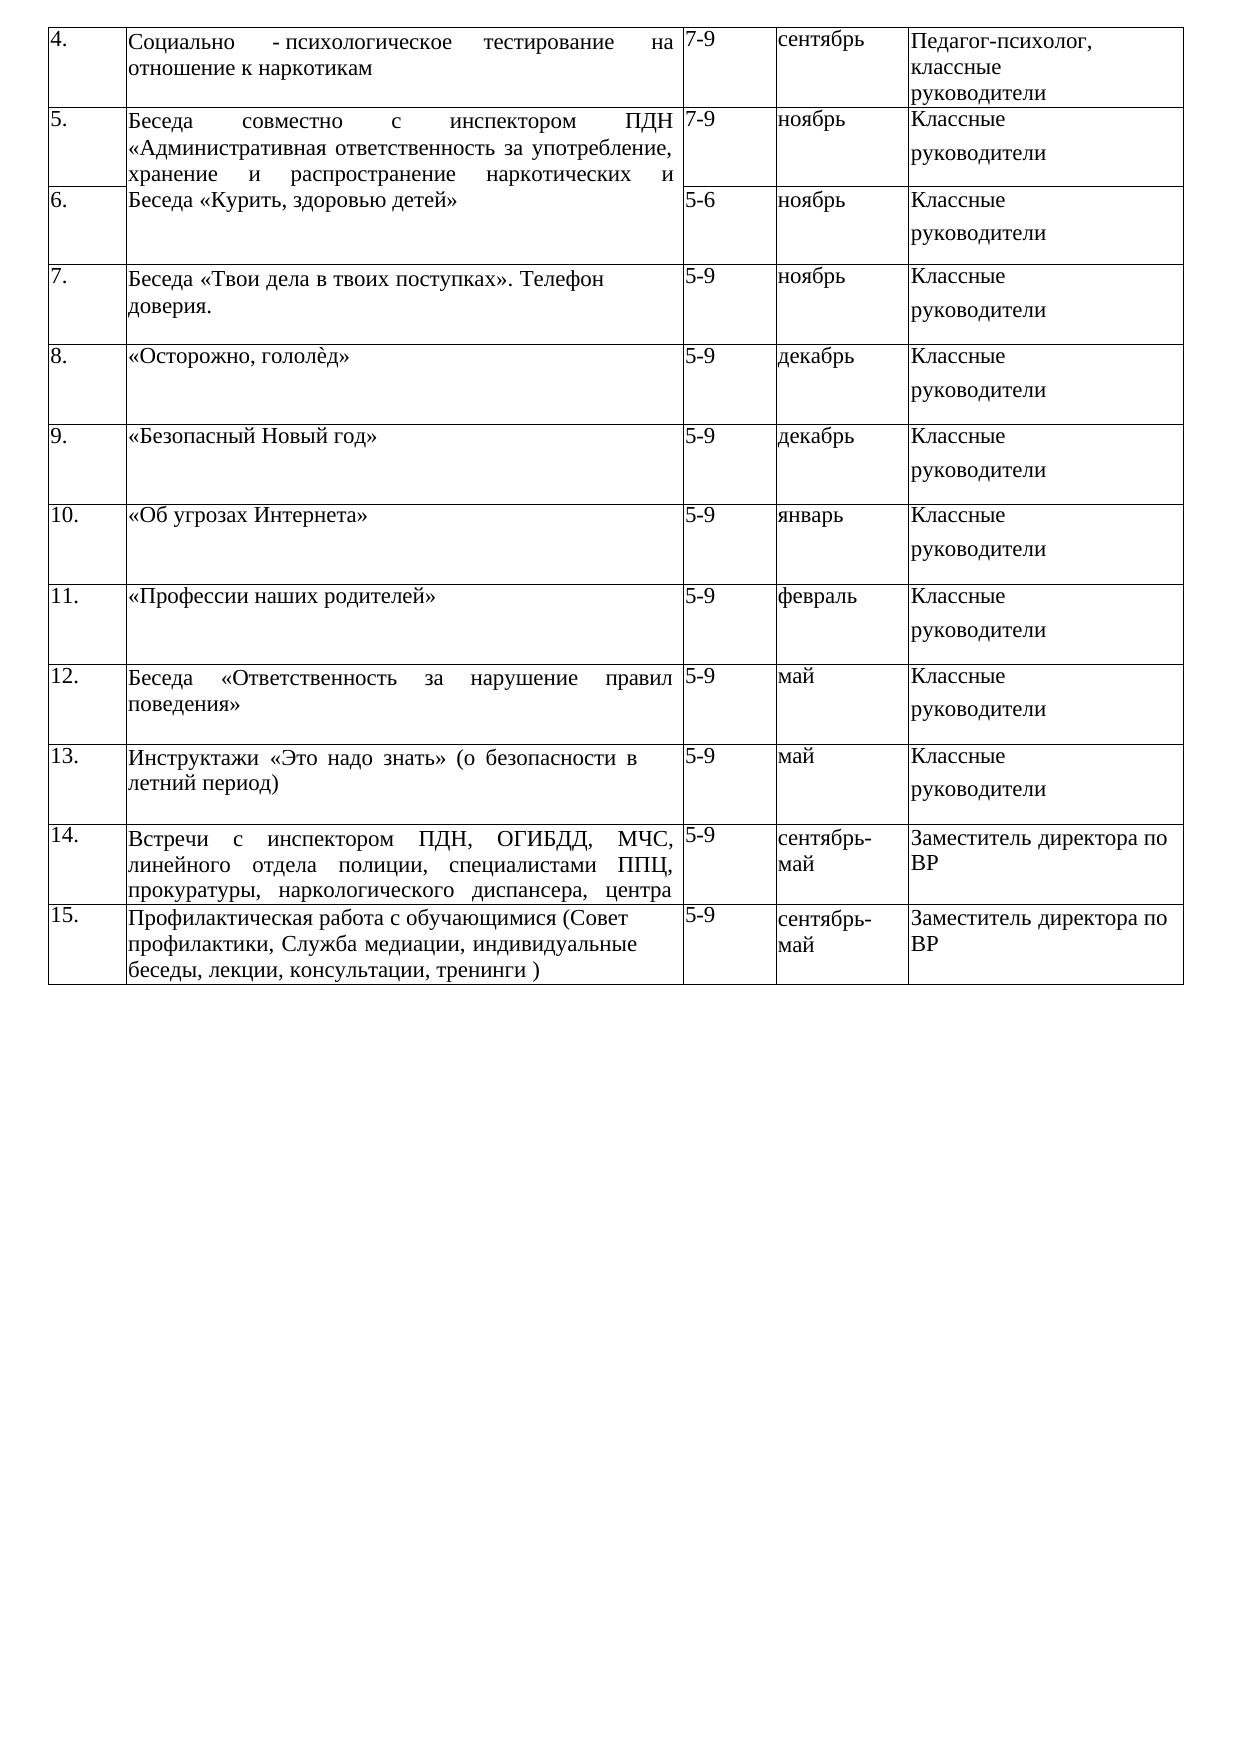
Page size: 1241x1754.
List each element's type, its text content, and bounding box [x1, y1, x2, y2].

table_cell 12. [49, 665, 126, 744]
table_cell сентябрь- май [777, 905, 908, 984]
table_cell «Осторожно, гололѐд» [127, 345, 683, 424]
table_cell 5-9 [684, 665, 776, 744]
table_cell 11. [49, 585, 126, 664]
table_cell 5-9 [684, 345, 776, 424]
table_cell Классные руководители [909, 265, 1183, 344]
table_cell 7. [49, 265, 126, 344]
table_cell ноябрь [777, 265, 908, 344]
table_cell Беседа «Курить, здоровью детей» [127, 191, 683, 264]
table_cell Классные руководители [909, 505, 1183, 584]
table_cell январь [777, 505, 908, 584]
table_cell 5. [49, 108, 126, 186]
table_cell май [777, 665, 908, 744]
table_cell Классные руководители [909, 665, 1183, 744]
table_header Социально - психологическое тестирование на отношение к наркотикам [127, 28, 683, 107]
table_cell 5-9 [684, 265, 776, 344]
table_cell Инструктажи «Это надо знать» (о безопасности в летний период) [127, 745, 683, 824]
table_cell Беседа «Твои дела в твоих поступках». Телефон доверия. [127, 265, 683, 344]
table_cell 5-9 [684, 905, 776, 984]
table_header сентябрь [777, 28, 908, 107]
table_cell 5-9 [684, 505, 776, 584]
table_cell Заместитель директора по ВР [909, 825, 1183, 904]
table_cell февраль [777, 585, 908, 664]
table_cell 14. [49, 825, 126, 904]
table_cell 8. [49, 345, 126, 424]
table_header Педагог-психолог, классные руководители [909, 28, 1183, 107]
table_header 7-9 [684, 28, 776, 107]
table_cell ноябрь [777, 187, 908, 264]
table_cell Встречи с инспектором ПДН, ОГИБДД, МЧС, линейного отдела полиции, специалистами ППЦ, прокуратуры, наркологического диспансера, центра [127, 825, 683, 904]
table_cell 7-9 [684, 108, 776, 186]
table_cell «Профессии наших родителей» [127, 585, 683, 664]
table_cell май [777, 745, 908, 824]
table_cell сентябрь- май [777, 825, 908, 904]
table_cell 13. [49, 745, 126, 824]
table_cell 10. [49, 505, 126, 584]
table_cell Классные руководители [909, 585, 1183, 664]
table_cell Классные руководители [909, 345, 1183, 424]
table_cell 5-6 [684, 187, 776, 264]
table_cell Классные руководители [909, 187, 1183, 264]
table_cell 15. [49, 905, 126, 984]
table_cell ноябрь [777, 108, 908, 186]
table_cell декабрь [777, 345, 908, 424]
table_cell Классные руководители [909, 745, 1183, 824]
table_cell «Безопасный Новый год» [127, 425, 683, 504]
table_cell «Об угрозах Интернета» [127, 505, 683, 584]
table_cell Заместитель директора по ВР [909, 905, 1183, 984]
table_cell Беседа «Ответственность за нарушение правил поведения» [127, 665, 683, 744]
table_cell 5-9 [684, 745, 776, 824]
table_cell 5-9 [684, 425, 776, 504]
table_cell 6. [49, 187, 126, 264]
table_cell декабрь [777, 425, 908, 504]
table_cell 5-9 [684, 585, 776, 664]
table_cell Классные руководители [909, 425, 1183, 504]
table_cell Беседа совместно с инспектором ПДН «Административная ответственность за употребление, хранение и распространение наркотических и [127, 108, 683, 186]
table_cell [909, 108, 1183, 186]
table_cell 5-9 [684, 825, 776, 904]
table_cell 9. [49, 425, 126, 504]
table_header 4. [49, 28, 126, 107]
table_cell Профилактическая работа с обучающимися (Совет профилактики, Служба медиации, индивидуальные беседы, лекции, консультации, тренинги ) [127, 905, 683, 984]
